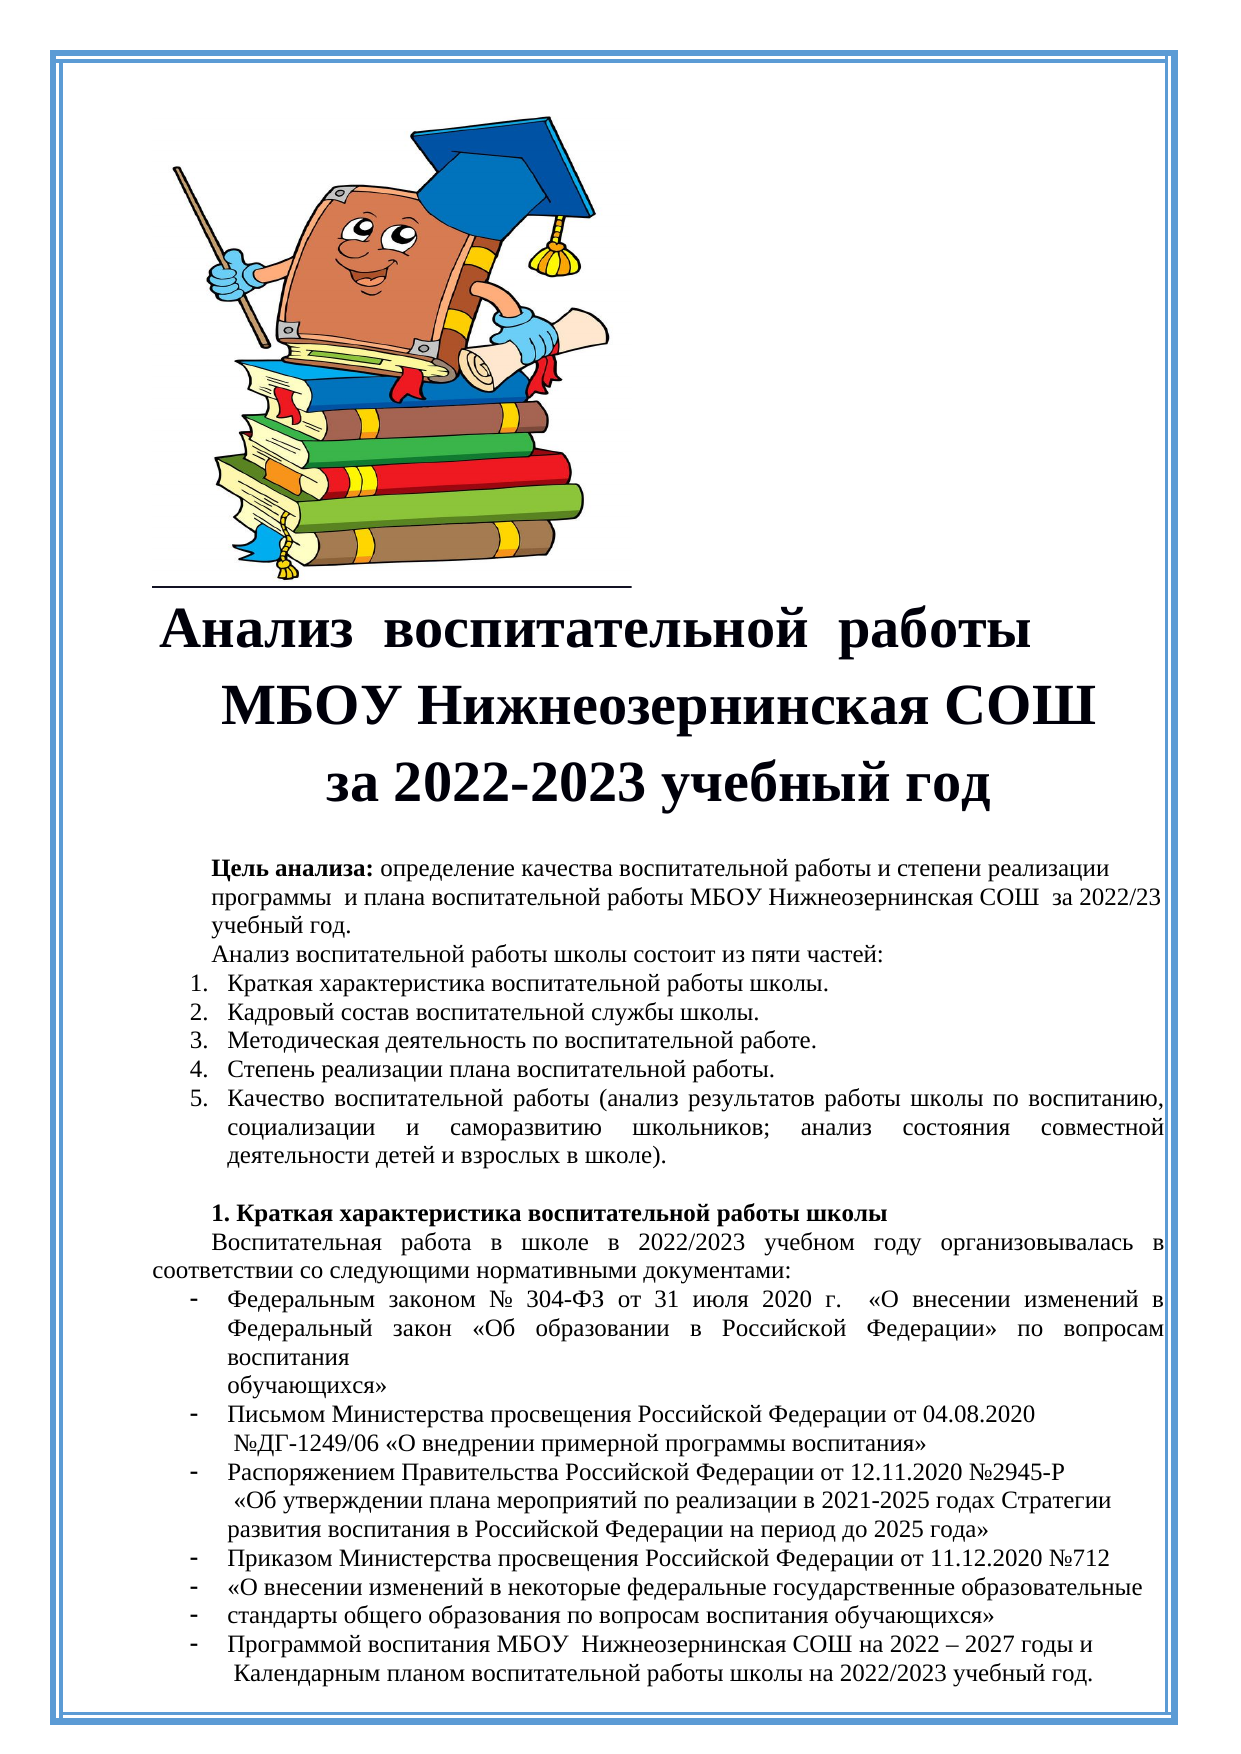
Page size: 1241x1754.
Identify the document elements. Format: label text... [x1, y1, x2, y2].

list Распоряжением Правительства Российской Федерации от 12.11.2020 №2945-Р [189, 1457, 1165, 1485]
text обучающихся» [227, 1370, 1165, 1399]
list Кадровый состав воспитательной службы школы. [189, 997, 1165, 1025]
list стандарты общего образования по вопросам воспитания обучающихся» [189, 1600, 1165, 1629]
text Календарным планом воспитательной работы школы на 2022/2023 учебный год. [227, 1658, 1165, 1687]
list Федеральным законом № 304-ФЗ от 31 июля 2020 г. «О внесении изменений в Федеральный закон «Об образовании в Российской Федерации» по вопросам воспитания [189, 1284, 1165, 1370]
list Качество воспитательной работы (анализ результатов работы школы по воспитанию, социализации и саморазвитию школьников; анализ состояния совместной деятельности детей и взрослых в школе). [189, 1083, 1165, 1169]
list Краткая характеристика воспитательной работы школы. [189, 968, 1165, 997]
text 1. Краткая характеристика воспитательной работы школы [152, 1198, 1165, 1227]
list Методическая деятельность по воспитательной работе. [189, 1025, 1165, 1054]
text «Об утверждении плана мероприятий по реализации в 2021-2025 годах Стратегии [227, 1485, 1165, 1514]
text программы и плана воспитательной работы МБОУ Нижнеозернинская СОШ за 2022/23 [152, 882, 1165, 910]
list Программой воспитания МБОУ Нижнеозернинская СОШ на 2022 – 2027 годы и [189, 1629, 1165, 1658]
text развития воспитания в Российской Федерации на период до 2025 года» [227, 1514, 1165, 1543]
list Приказом Министерства просвещения Российской Федерации от 11.12.2020 №712 [189, 1543, 1165, 1572]
text Анализ воспитательной работы [152, 593, 1165, 660]
text Воспитательная работа в школе в 2022/2023 учебном году организовывалась в соответствии со следующими нормативными документами: [152, 1227, 1165, 1284]
list Степень реализации плана воспитательной работы. [189, 1054, 1165, 1083]
text учебный год. [152, 910, 1165, 939]
text за 2022-2023 учебный год [152, 747, 1165, 814]
list «О внесении изменений в некоторые федеральные государственные образовательные [189, 1572, 1165, 1600]
text Анализ воспитательной работы школы состоит из пяти частей: [152, 939, 1165, 968]
picture [152, 108, 632, 588]
text №ДГ-1249/06 «О внедрении примерной программы воспитания» [227, 1428, 1165, 1457]
text Цель анализа: определение качества воспитательной работы и степени реализации [152, 853, 1165, 882]
list Письмом Министерства просвещения Российской Федерации от 04.08.2020 [189, 1399, 1165, 1428]
text МБОУ Нижнеозернинская СОШ [152, 670, 1165, 737]
